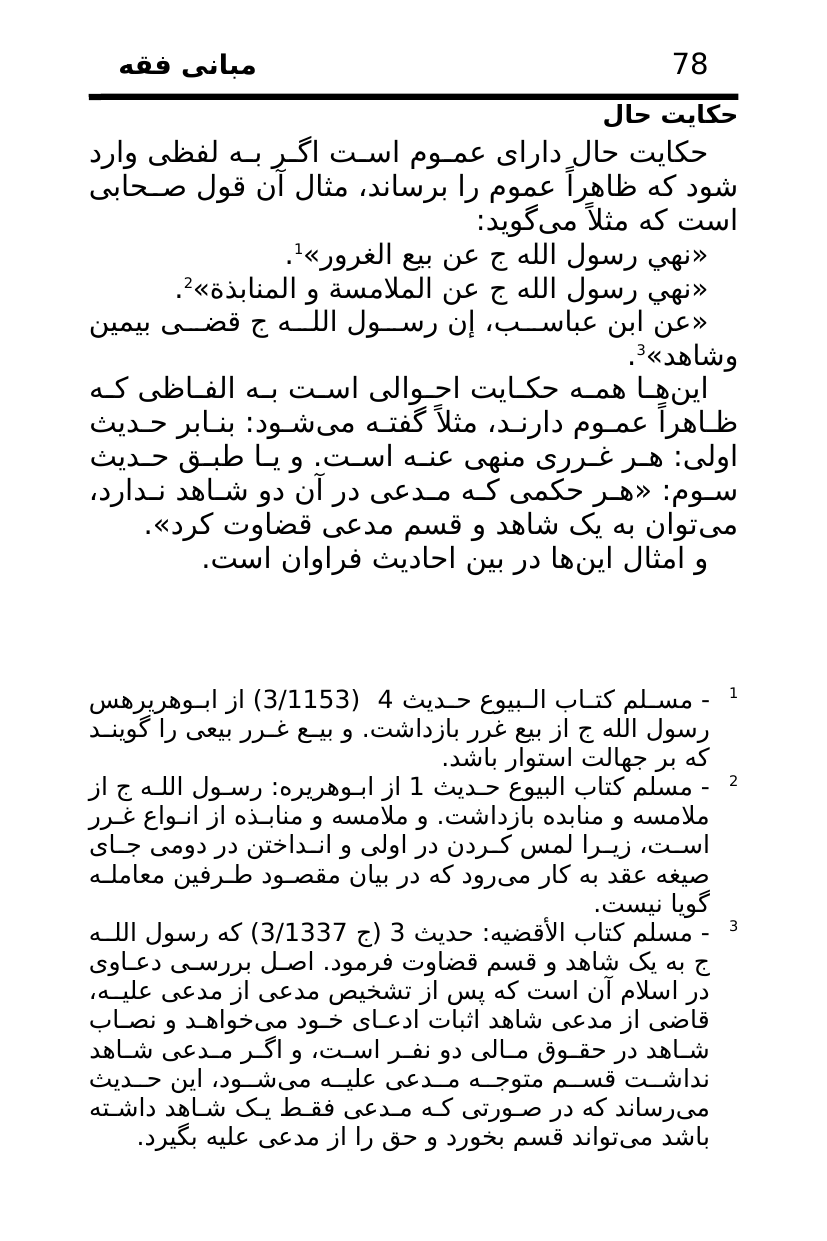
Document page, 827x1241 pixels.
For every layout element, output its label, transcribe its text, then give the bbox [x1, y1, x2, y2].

text حکایت حال [89, 100, 738, 129]
text «نهي رسول الله ج عن الملامسة و المنابذة». [89, 271, 738, 305]
text این‌ها همه حکایت احوالی است به الفاظی که ظاهراً عموم دارند، مثلاً گفته می‌شود‌: بنابر حدیث اولی‌: هر غرری منهی عنه است. و یا طبق حدیث سوم‌: «هر حکمی که مدعی در آن دو شاهد ندارد، می‌توان به یک شاهد و قسم مدعی قضاوت کرد». [89, 372, 738, 542]
text «عن ابن عباسب، إن رسول الله ج قضی بیمین وشاهد». [89, 305, 738, 372]
text حکایت حال دارای عموم است اگر به لفظی وارد شود که ظاهراً عموم را برساند، مثال آن قول صحابی است که مثلاً می‌گوید‌: [89, 135, 738, 237]
text «نهي رسول الله ج عن بیع الغرور». [89, 237, 738, 271]
text و امثال این‌ها در بین احادیث فراوان است. [89, 542, 738, 576]
